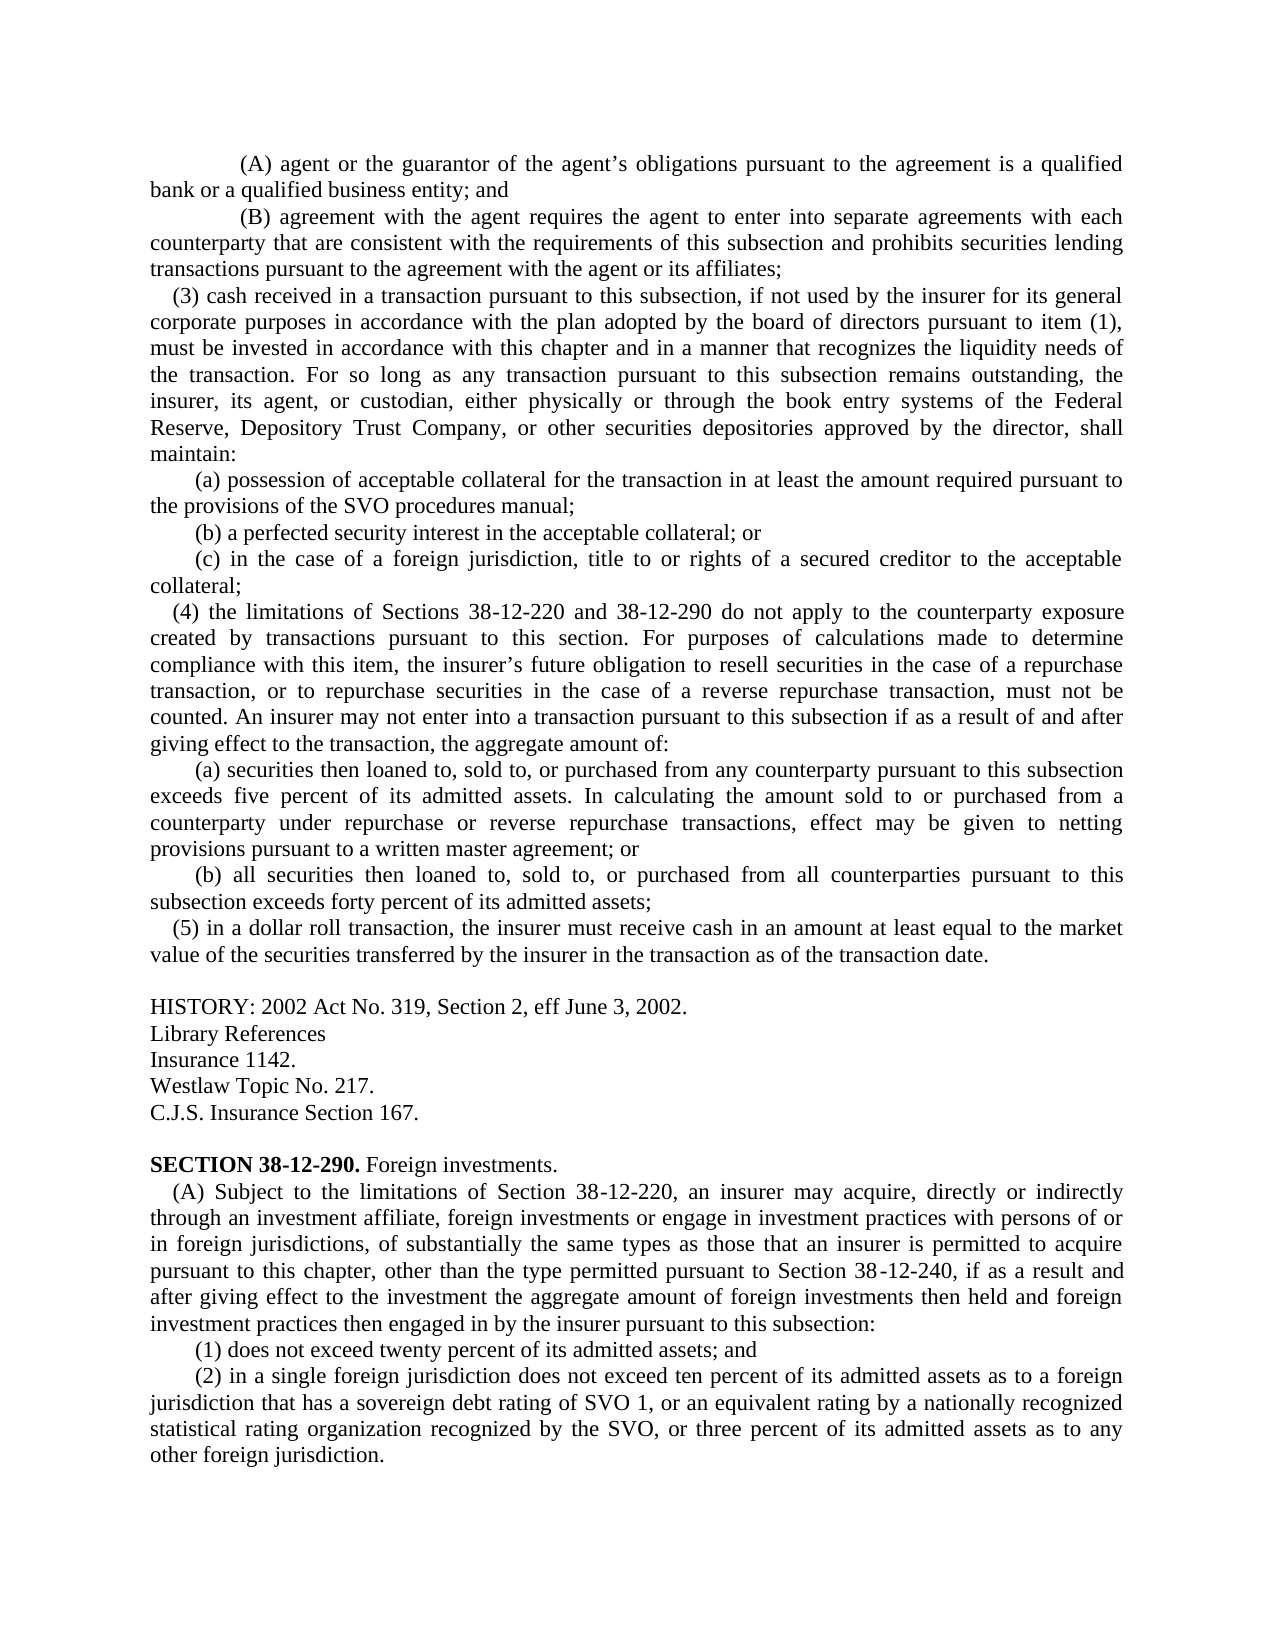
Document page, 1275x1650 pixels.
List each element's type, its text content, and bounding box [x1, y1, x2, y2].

text C.J.S. Insurance Section 167. [150, 1099, 1125, 1125]
text (5) in a dollar roll transaction, the insurer must receive cash in an amount at least equal to the market value of the securities transferred by the insurer in the transaction as of the transaction date. [150, 914, 1125, 967]
text (4) the limitations of Sections 38-12-220 and 38-12-290 do not apply to the counterparty exposure created by transactions pursuant to this section. For purposes of calculations made to determine compliance with this item, the insurer’s future obligation to resell securities in the case of a repurchase transaction, or to repurchase securities in the case of a reverse repurchase transaction, must not be counted. An insurer may not enter into a transaction pursuant to this subsection if as a result of and after giving effect to the transaction, the aggregate amount of: [150, 598, 1125, 756]
text (2) in a single foreign jurisdiction does not exceed ten percent of its admitted assets as to a foreign jurisdiction that has a sovereign debt rating of SVO 1, or an equivalent rating by a nationally recognized statistical rating organization recognized by the SVO, or three percent of its admitted assets as to any other foreign jurisdiction. [150, 1362, 1125, 1468]
text HISTORY: 2002 Act No. 319, Section 2, eff June 3, 2002. [150, 993, 1125, 1020]
text (A) Subject to the limitations of Section 38-12-220, an insurer may acquire, directly or indirectly through an investment affiliate, foreign investments or engage in investment practices with persons of or in foreign jurisdictions, of substantially the same types as those that an insurer is permitted to acquire pursuant to this chapter, other than the type permitted pursuant to Section 38-12-240, if as a result and after giving effect to the investment the aggregate amount of foreign investments then held and foreign investment practices then engaged in by the insurer pursuant to this subsection: [150, 1178, 1125, 1336]
text (b) all securities then loaned to, sold to, or purchased from all counterparties pursuant to this subsection exceeds forty percent of its admitted assets; [150, 862, 1125, 914]
text Westlaw Topic No. 217. [150, 1072, 1125, 1099]
text (1) does not exceed twenty percent of its admitted assets; and [150, 1336, 1125, 1362]
text (b) a perfected security interest in the acceptable collateral; or [150, 519, 1125, 545]
text SECTION 38-12-290. Foreign investments. [150, 1151, 1125, 1178]
text (A) agent or the guarantor of the agent’s obligations pursuant to the agreement is a qualified bank or a qualified business entity; and [150, 150, 1125, 203]
text (a) securities then loaned to, sold to, or purchased from any counterparty pursuant to this subsection exceeds five percent of its admitted assets. In calculating the amount sold to or purchased from a counterparty under repurchase or reverse repurchase transactions, effect may be given to netting provisions pursuant to a written master agreement; or [150, 756, 1125, 862]
text (c) in the case of a foreign jurisdiction, title to or rights of a secured creditor to the acceptable collateral; [150, 545, 1125, 598]
text (a) possession of acceptable collateral for the transaction in at least the amount required pursuant to the provisions of the SVO procedures manual; [150, 466, 1125, 519]
text Insurance 1142. [150, 1046, 1125, 1072]
text (B) agreement with the agent requires the agent to enter into separate agreements with each counterparty that are consistent with the requirements of this subsection and prohibits securities lending transactions pursuant to the agreement with the agent or its affiliates; [150, 203, 1125, 282]
text Library References [150, 1020, 1125, 1046]
text (3) cash received in a transaction pursuant to this subsection, if not used by the insurer for its general corporate purposes in accordance with the plan adopted by the board of directors pursuant to item (1), must be invested in accordance with this chapter and in a manner that recognizes the liquidity needs of the transaction. For so long as any transaction pursuant to this subsection remains outstanding, the insurer, its agent, or custodian, either physically or through the book entry systems of the Federal Reserve, Depository Trust Company, or other securities depositories approved by the director, shall maintain: [150, 282, 1125, 466]
